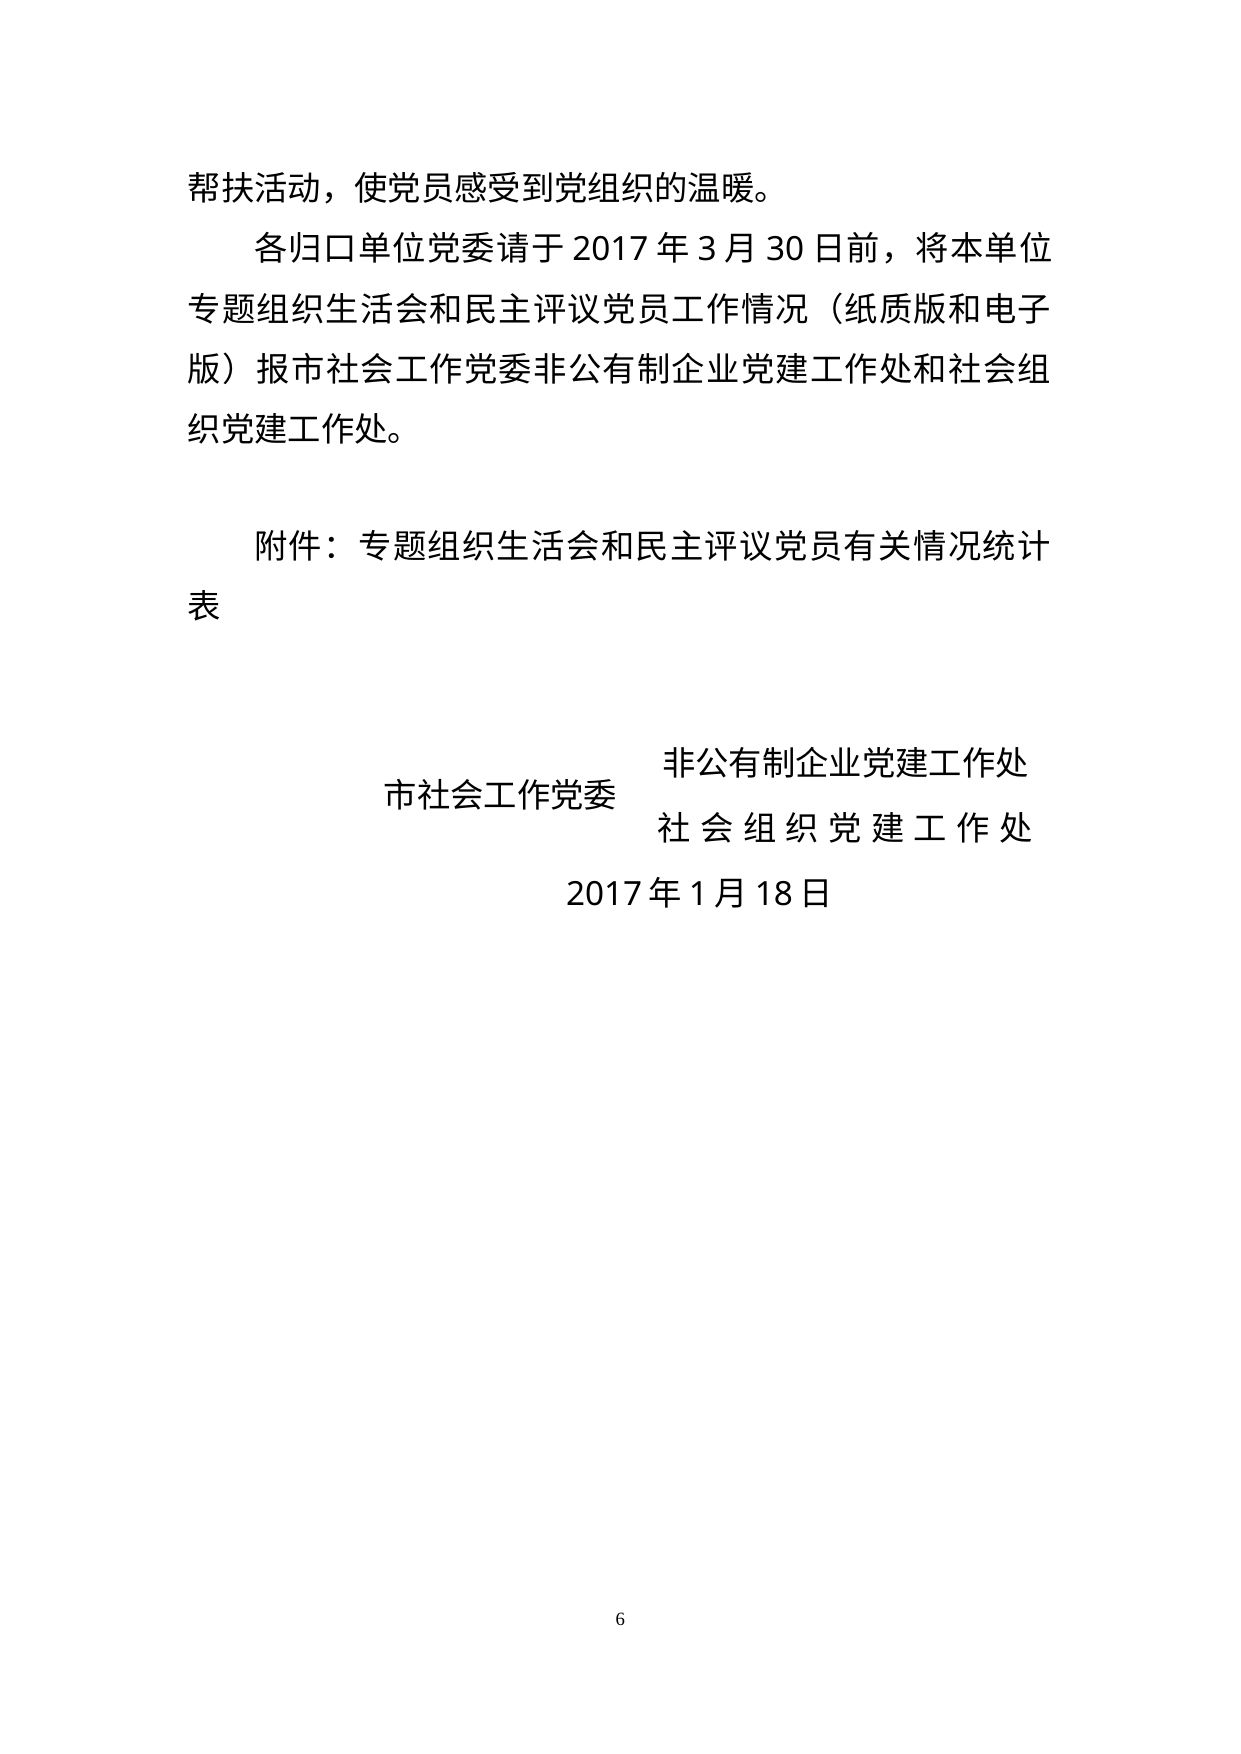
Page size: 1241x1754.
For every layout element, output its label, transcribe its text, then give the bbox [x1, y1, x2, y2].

table_cell 社会组织党建工作处 [646, 793, 1044, 858]
text 附件：专题组织生活会和民主评议党员有关情况统计表 [187, 520, 1053, 628]
text 各归口单位党委请于2017年3月30日前，将本单位专题组织生活会和民主评议党员工作情况（纸质版和电子版）报市社会工作党委非公有制企业党建工作处和社会组织党建工作处。 [187, 222, 1053, 451]
table_header 非公有制企业党建工作处 [646, 728, 1044, 793]
table_header 市社会工作党委 [354, 728, 646, 858]
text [187, 162, 1053, 210]
table_cell 2017年1月18日 [354, 858, 1044, 923]
